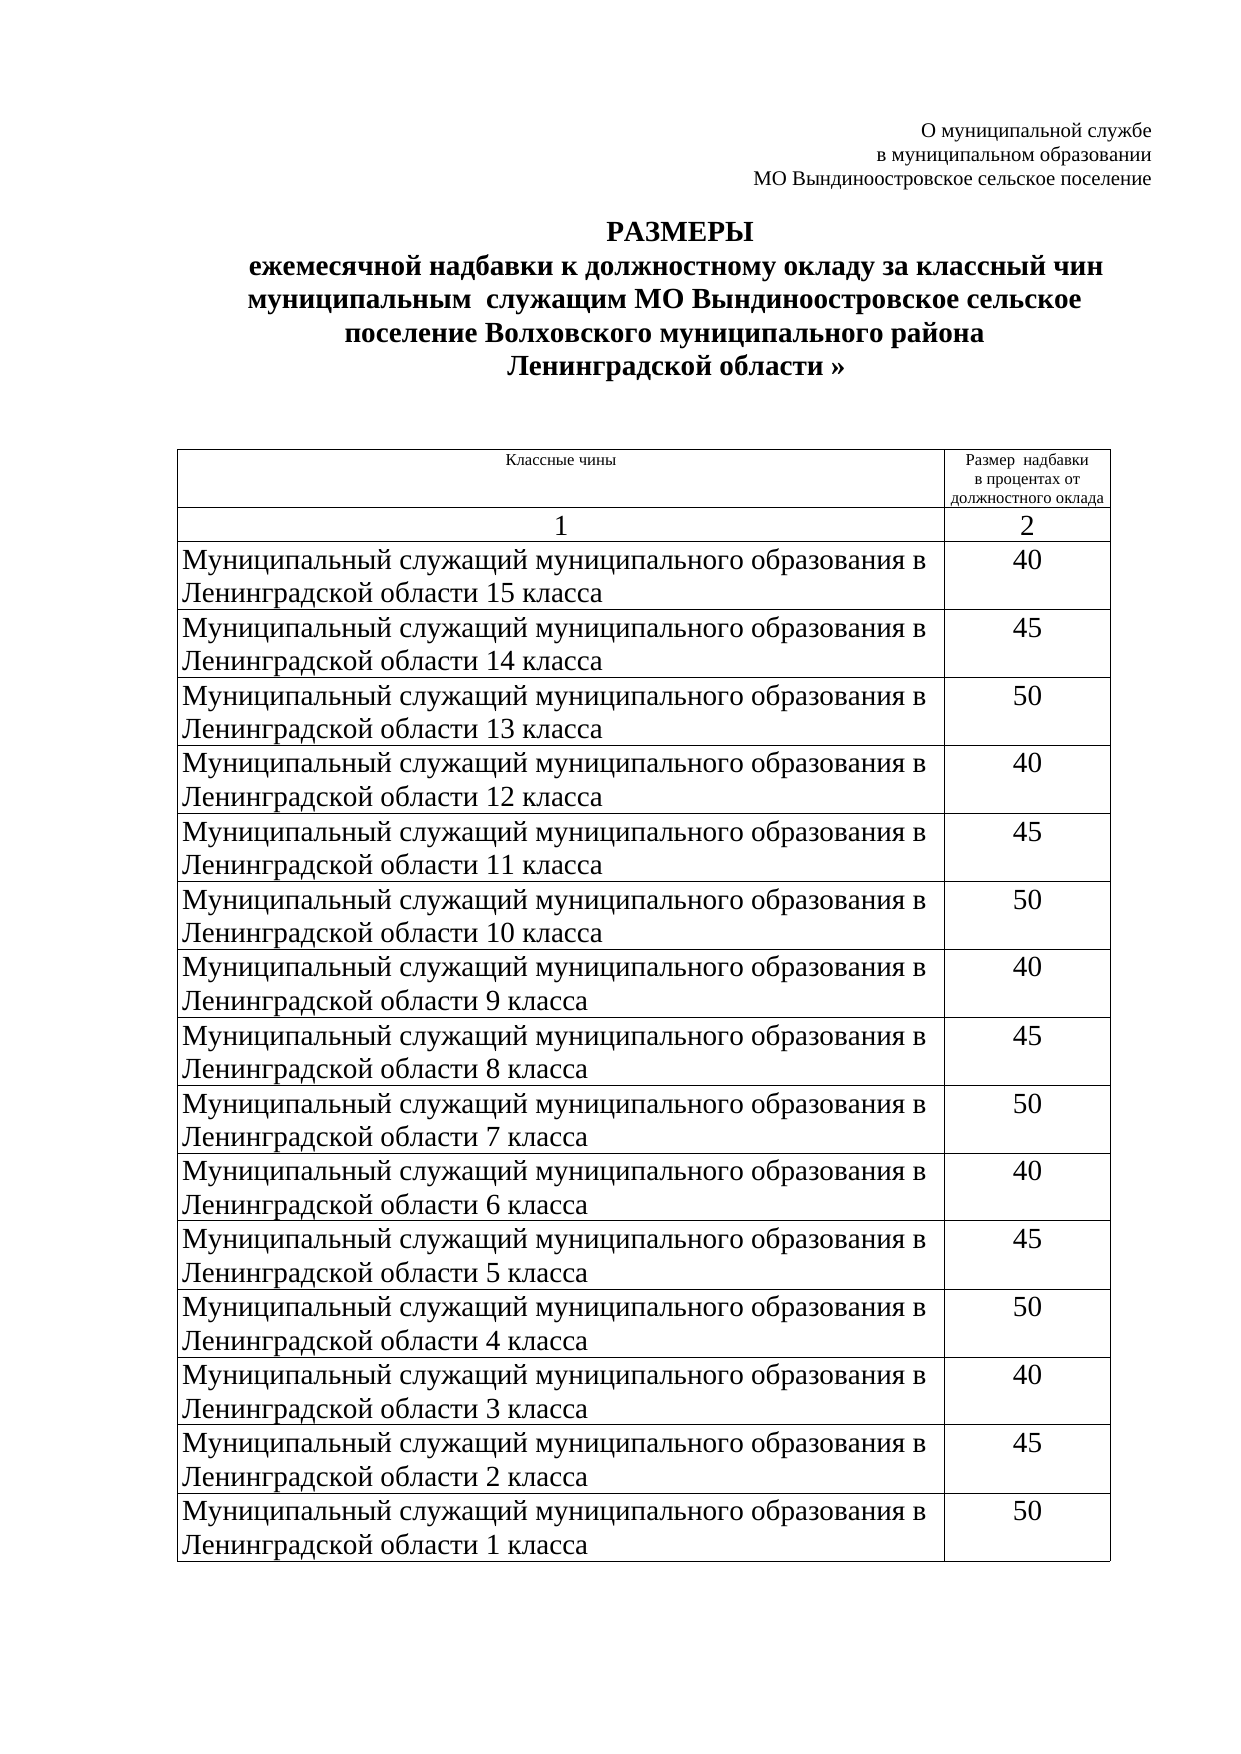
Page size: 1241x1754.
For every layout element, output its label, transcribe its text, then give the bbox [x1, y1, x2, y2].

table_cell Муниципальный служащий муниципального образования в Ленинградской области 3 класса [178, 1358, 944, 1424]
table_cell 50 [945, 882, 1110, 949]
table_cell 2 [945, 508, 1110, 541]
table_cell Муниципальный служащий муниципального образования в Ленинградской области 11 класса [178, 814, 944, 881]
table_cell Муниципальный служащий муниципального образования в Ленинградской области 9 класса [178, 950, 944, 1017]
text О муниципальной службе [177, 118, 1152, 142]
text Ленинградской области » [177, 348, 1152, 382]
table_cell 45 [945, 1425, 1110, 1492]
table_cell 40 [945, 746, 1110, 813]
table_cell 50 [945, 1086, 1110, 1153]
table_cell 40 [945, 542, 1110, 609]
table_cell Муниципальный служащий муниципального образования в Ленинградской области 12 класса [178, 746, 944, 813]
table_cell 40 [945, 950, 1110, 1017]
table_cell 45 [945, 1221, 1110, 1288]
table_cell 45 [945, 610, 1110, 677]
table_cell 40 [945, 1358, 1110, 1424]
text ежемесячной надбавки к должностному окладу за классный чин муниципальным служащим МО Вындиноостровское сельское поселение Волховского муниципального района [177, 248, 1152, 348]
table_cell Муниципальный служащий муниципального образования в Ленинградской области 13 класса [178, 678, 944, 745]
text МО Вындиноостровское сельское поселение [177, 166, 1152, 190]
table_cell 50 [945, 1290, 1110, 1357]
table_cell 45 [945, 814, 1110, 881]
table_cell 50 [945, 678, 1110, 745]
table_cell Муниципальный служащий муниципального образования в Ленинградской области 1 класса [178, 1494, 944, 1561]
table_cell 40 [945, 1154, 1110, 1220]
table_header Классные чины [178, 450, 944, 507]
table_cell Муниципальный служащий муниципального образования в Ленинградской области 10 класса [178, 882, 944, 949]
table_cell 1 [178, 508, 944, 541]
table_cell Муниципальный служащий муниципального образования в Ленинградской области 6 класса [178, 1154, 944, 1220]
table_header Размер надбавки в процентах от должностного оклада [945, 450, 1110, 507]
table_cell 45 [945, 1018, 1110, 1085]
table_cell Муниципальный служащий муниципального образования в Ленинградской области 14 класса [178, 610, 944, 677]
table_cell Муниципальный служащий муниципального образования в Ленинградской области 2 класса [178, 1425, 944, 1492]
table_cell Муниципальный служащий муниципального образования в Ленинградской области 4 класса [178, 1290, 944, 1357]
table_cell Муниципальный служащий муниципального образования в Ленинградской области 15 класса [178, 542, 944, 609]
text в муниципальном образовании [177, 142, 1152, 166]
table_cell Муниципальный служащий муниципального образования в Ленинградской области 8 класса [178, 1018, 944, 1085]
table_cell Муниципальный служащий муниципального образования в Ленинградской области 7 класса [178, 1086, 944, 1153]
table_cell 50 [945, 1494, 1110, 1561]
table_cell Муниципальный служащий муниципального образования в Ленинградской области 5 класса [178, 1221, 944, 1288]
text РАЗМЕРЫ [177, 214, 1152, 248]
